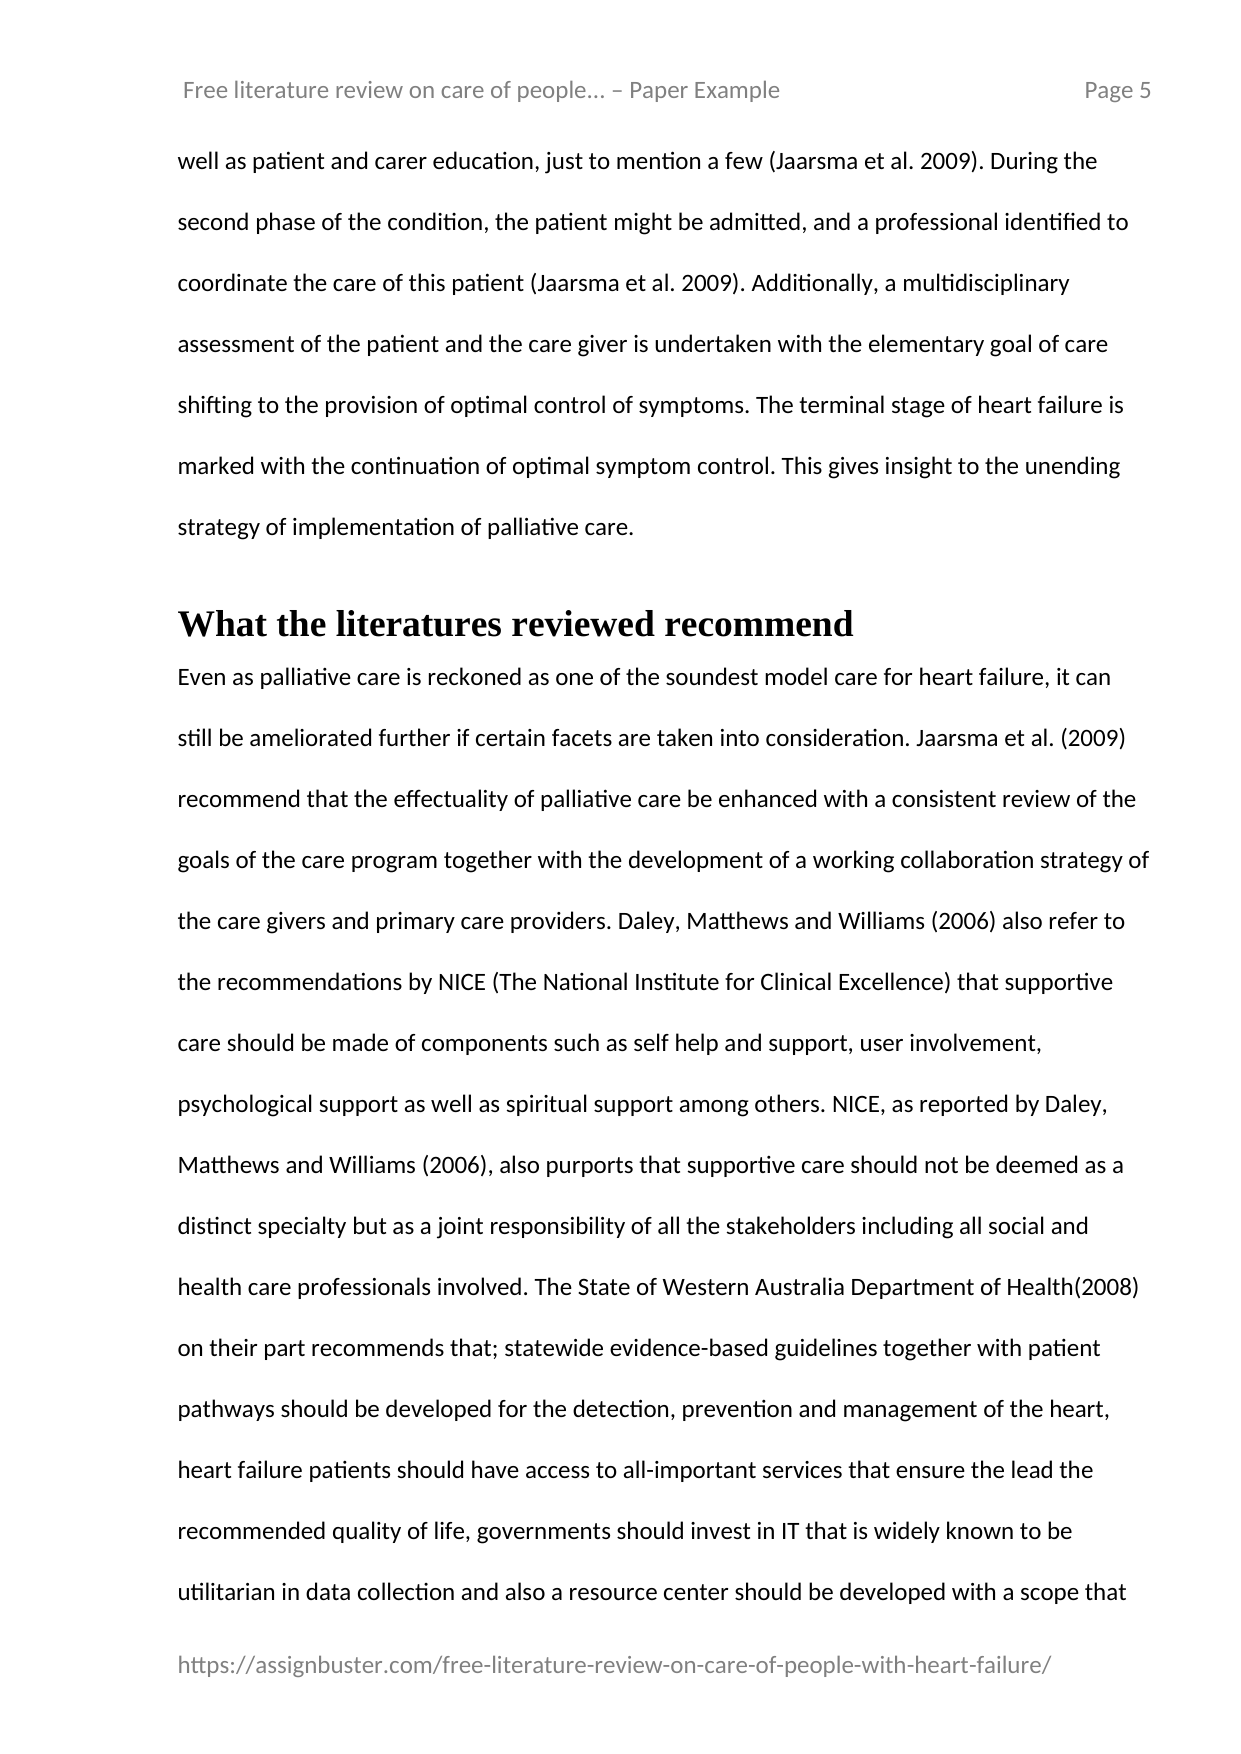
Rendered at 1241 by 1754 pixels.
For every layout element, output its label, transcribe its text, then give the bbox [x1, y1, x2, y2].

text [177, 661, 1152, 1607]
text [177, 145, 1152, 542]
subtitle What the literatures reviewed recommend [177, 602, 1152, 645]
